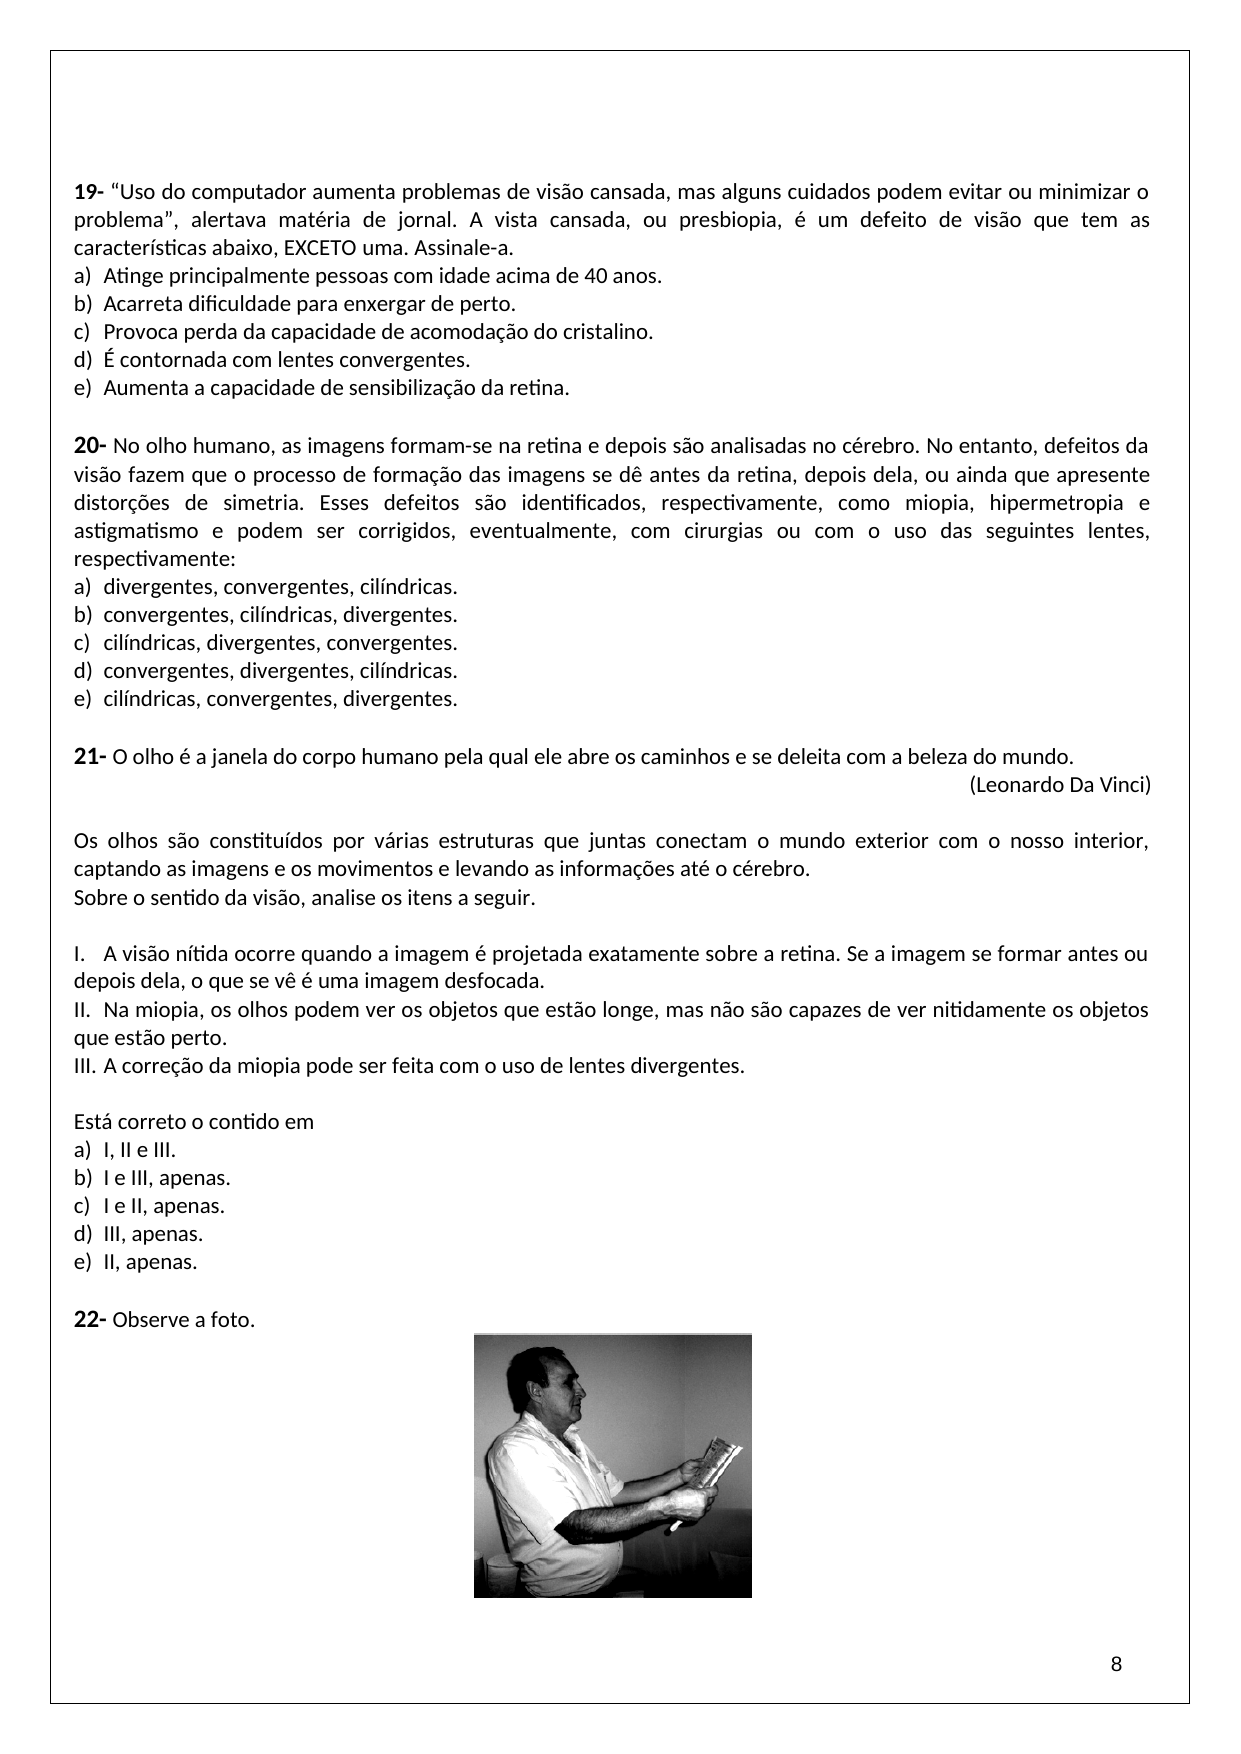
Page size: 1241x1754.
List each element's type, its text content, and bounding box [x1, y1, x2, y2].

text a) I, II e III. [74, 1135, 1152, 1163]
text 19- “Uso do computador aumenta problemas de visão cansada, mas alguns cuidados podem evitar ou minimizar o problema”, alertava matéria de jornal. A vista cansada, ou presbiopia, é um defeito de visão que tem as características abaixo, EXCETO uma. Assinale-a. [74, 177, 1152, 261]
text a) divergentes, convergentes, cilíndricas. [74, 572, 1152, 600]
text c) I e II, apenas. [74, 1191, 1152, 1219]
text d) III, apenas. [74, 1219, 1152, 1247]
text e) cilíndricas, convergentes, divergentes. [74, 684, 1152, 712]
text a) Atinge principalmente pessoas com idade acima de 40 anos. [74, 261, 1152, 289]
text III. A correção da miopia pode ser feita com o uso de lentes divergentes. [74, 1051, 1152, 1079]
text b) Acarreta dificuldade para enxergar de perto. [74, 289, 1152, 317]
text 20- No olho humano, as imagens formam-se na retina e depois são analisadas no cérebro. No entanto, defeitos da visão fazem que o processo de formação das imagens se dê antes da retina, depois dela, ou ainda que apresente distorções de simetria. Esses defeitos são identificados, respectivamente, como miopia, hipermetropia e astigmatismo e podem ser corrigidos, eventualmente, com cirurgias ou com o uso das seguintes lentes, respectivamente: [74, 429, 1152, 572]
text I. A visão nítida ocorre quando a imagem é projetada exatamente sobre a retina. Se a imagem se formar antes ou depois dela, o que se vê é uma imagem desfocada. [74, 939, 1152, 995]
text Os olhos são constituídos por várias estruturas que juntas conectam o mundo exterior com o nosso interior, captando as imagens e os movimentos e levando as informações até o cérebro. [74, 827, 1152, 883]
text II. Na miopia, os olhos podem ver os objetos que estão longe, mas não são capazes de ver nitidamente os objetos que estão perto. [74, 995, 1152, 1051]
text b) I e III, apenas. [74, 1163, 1152, 1191]
text e) II, apenas. [74, 1247, 1152, 1275]
text d) É contornada com lentes convergentes. [74, 345, 1152, 373]
text Sobre o sentido da visão, analise os itens a seguir. [74, 883, 1152, 911]
text Está correto o contido em [74, 1107, 1152, 1135]
text b) convergentes, cilíndricas, divergentes. [74, 600, 1152, 628]
text e) Aumenta a capacidade de sensibilização da retina. [74, 373, 1152, 401]
text 21- O olho é a janela do corpo humano pela qual ele abre os caminhos e se deleita com a beleza do mundo. [74, 740, 1152, 771]
text (Leonardo Da Vinci) [74, 771, 1152, 798]
text 22- Observe a foto. [74, 1303, 1152, 1333]
text c) cilíndricas, divergentes, convergentes. [74, 628, 1152, 656]
text d) convergentes, divergentes, cilíndricas. [74, 656, 1152, 684]
text c) Provoca perda da capacidade de acomodação do cristalino. [74, 317, 1152, 345]
